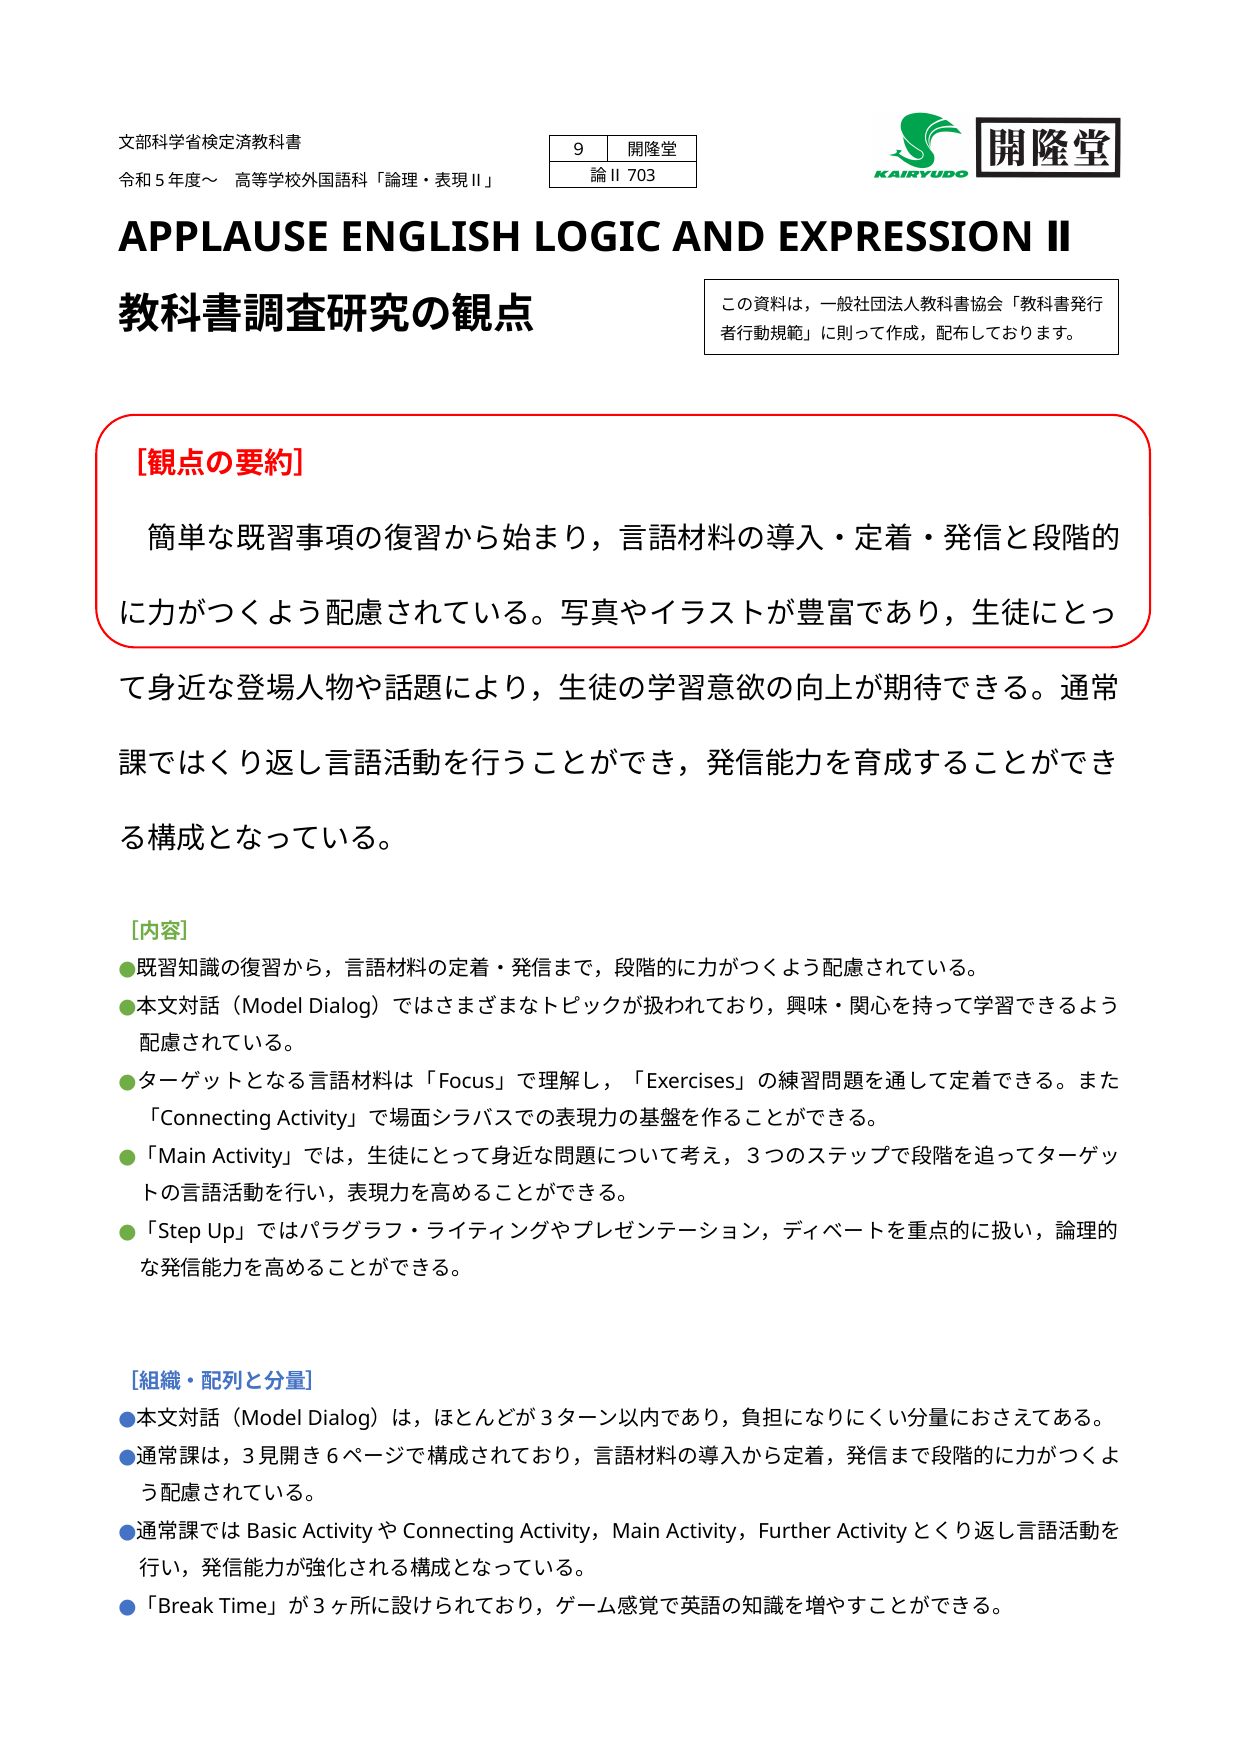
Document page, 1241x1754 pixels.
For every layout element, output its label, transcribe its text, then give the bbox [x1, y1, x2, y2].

text ●「Main Activity」では，生徒にとって身近な問題について考え，３つのステップで段階を追ってターゲットの言語活動を行い，表現力を高めることができる。 [118, 1135, 1122, 1210]
text ［内容］ [118, 910, 1122, 948]
text 簡単な既習事項の復習から始まり，言語材料の導入・定着・発信と段階的に力がつくよう配慮されている。写真やイラストが豊富であり，生徒にとって身近な登場人物や話題により，生徒の学習意欲の向上が期待できる。通常課ではくり返し言語活動を行うことができ，発信能力を育成することができる構成となっている。 [118, 646, 1122, 873]
text ●既習知識の復習から，言語材料の定着・発信まで，段階的に力がつくよう配慮されている。 [118, 948, 1122, 985]
text ［組織・配列と分量］ [118, 1360, 1122, 1398]
picture [871, 111, 1124, 180]
text 簡単な既習事項の復習から始まり，言語材料の導入・定着・発信と段階的に力がつくよう配慮されている。写真やイラストが豊富であり，生徒にとって身近な登場人物や話題により，生徒の学習意欲の向上が期待できる。通常課ではくり返し言語活動を行うことができ，発信能力を育成することができる構成となっている。 [118, 498, 1122, 646]
text ●通常課ではBasic ActivityやConnecting Activity，Main Activity，Further Activityとくり返し言語活動を行い，発信能力が強化される構成となっている。 [118, 1510, 1122, 1585]
text ●本文対話（Model Dialog）ではさまざまなトピックが扱われており，興味・関心を持って学習できるよう配慮されている。 [118, 985, 1122, 1060]
text ［観点の要約］ [118, 423, 1122, 498]
text ●「Break Time」が3ヶ所に設けられており，ゲーム感覚で英語の知識を増やすことができる。 [118, 1585, 1122, 1623]
text 令和5年度～ 高等学校外国語科「論理・表現Ⅱ」 [118, 160, 1122, 198]
text ●本文対話（Model Dialog）は，ほとんどが3ターン以内であり，負担になりにくい分量におさえてある。 [118, 1398, 1122, 1435]
text ●「Step Up」ではパラグラフ・ライティングやプレゼンテーション，ディベートを重点的に扱い，論理的な発信能力を高めることができる。 [118, 1210, 1122, 1285]
text 文部科学省検定済教科書 [118, 123, 871, 160]
text 教科書調査研究の観点 [118, 273, 1122, 348]
text ●ターゲットとなる言語材料は「Focus」で理解し，「Exercises」の練習問題を通して定着できる。また「Connecting Activity」で場面シラバスでの表現力の基盤を作ることができる。 [118, 1060, 1122, 1135]
text APPLAUSE ENGLISH LOGIC AND EXPRESSION Ⅱ [118, 198, 1122, 273]
text ●通常課は，3見開き6ページで構成されており，言語材料の導入から定着，発信まで段階的に力がつくよう配慮されている。 [118, 1435, 1122, 1510]
